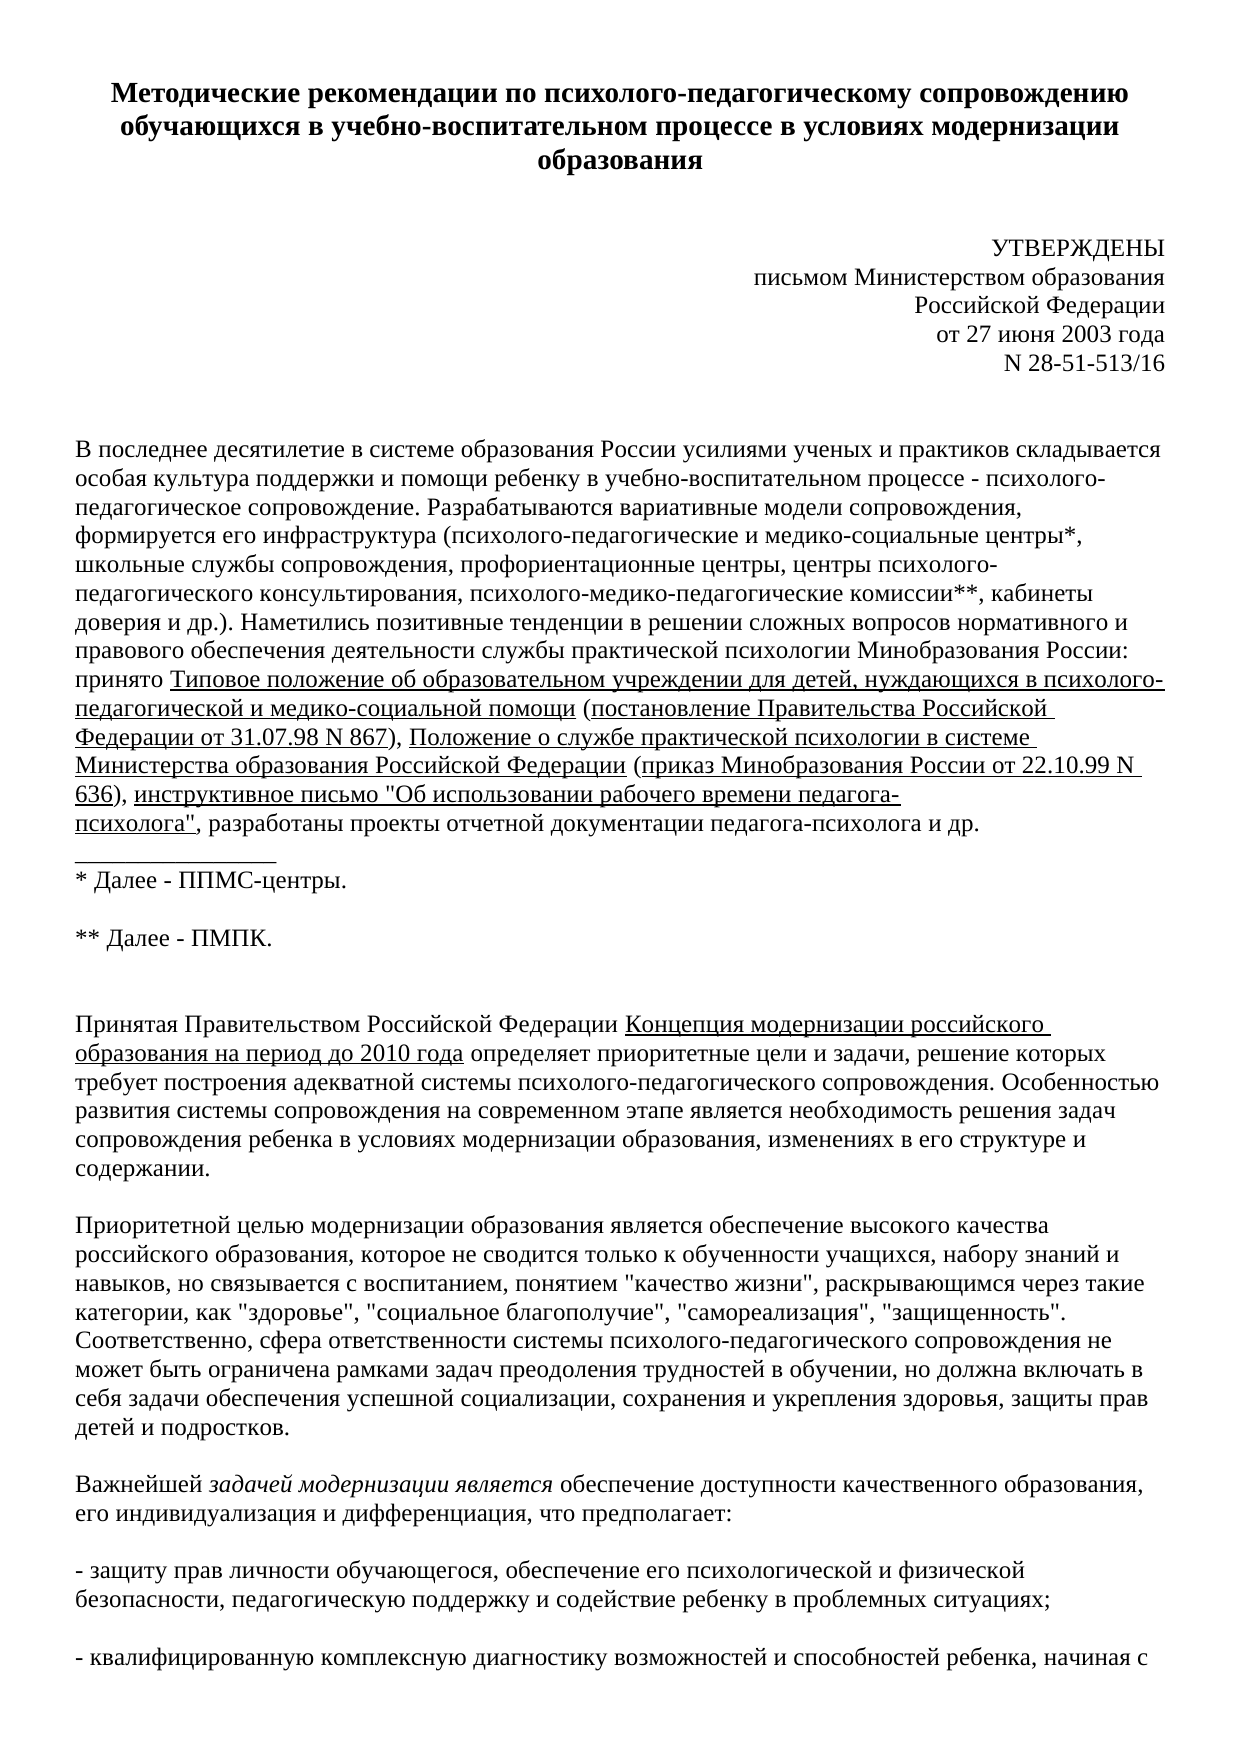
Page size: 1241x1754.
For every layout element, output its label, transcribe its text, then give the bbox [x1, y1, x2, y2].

text Методические рекомендации по психолого-педагогическому сопровождению обучающихся в учебно-воспитательном процессе в условиях модернизации образования [75, 75, 1165, 176]
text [75, 377, 1165, 1671]
text УТВЕРЖДЕНЫ письмом Министерством образования Российской Федерации от 27 июня 2003 года N 28-51-513/16 [75, 176, 1165, 377]
